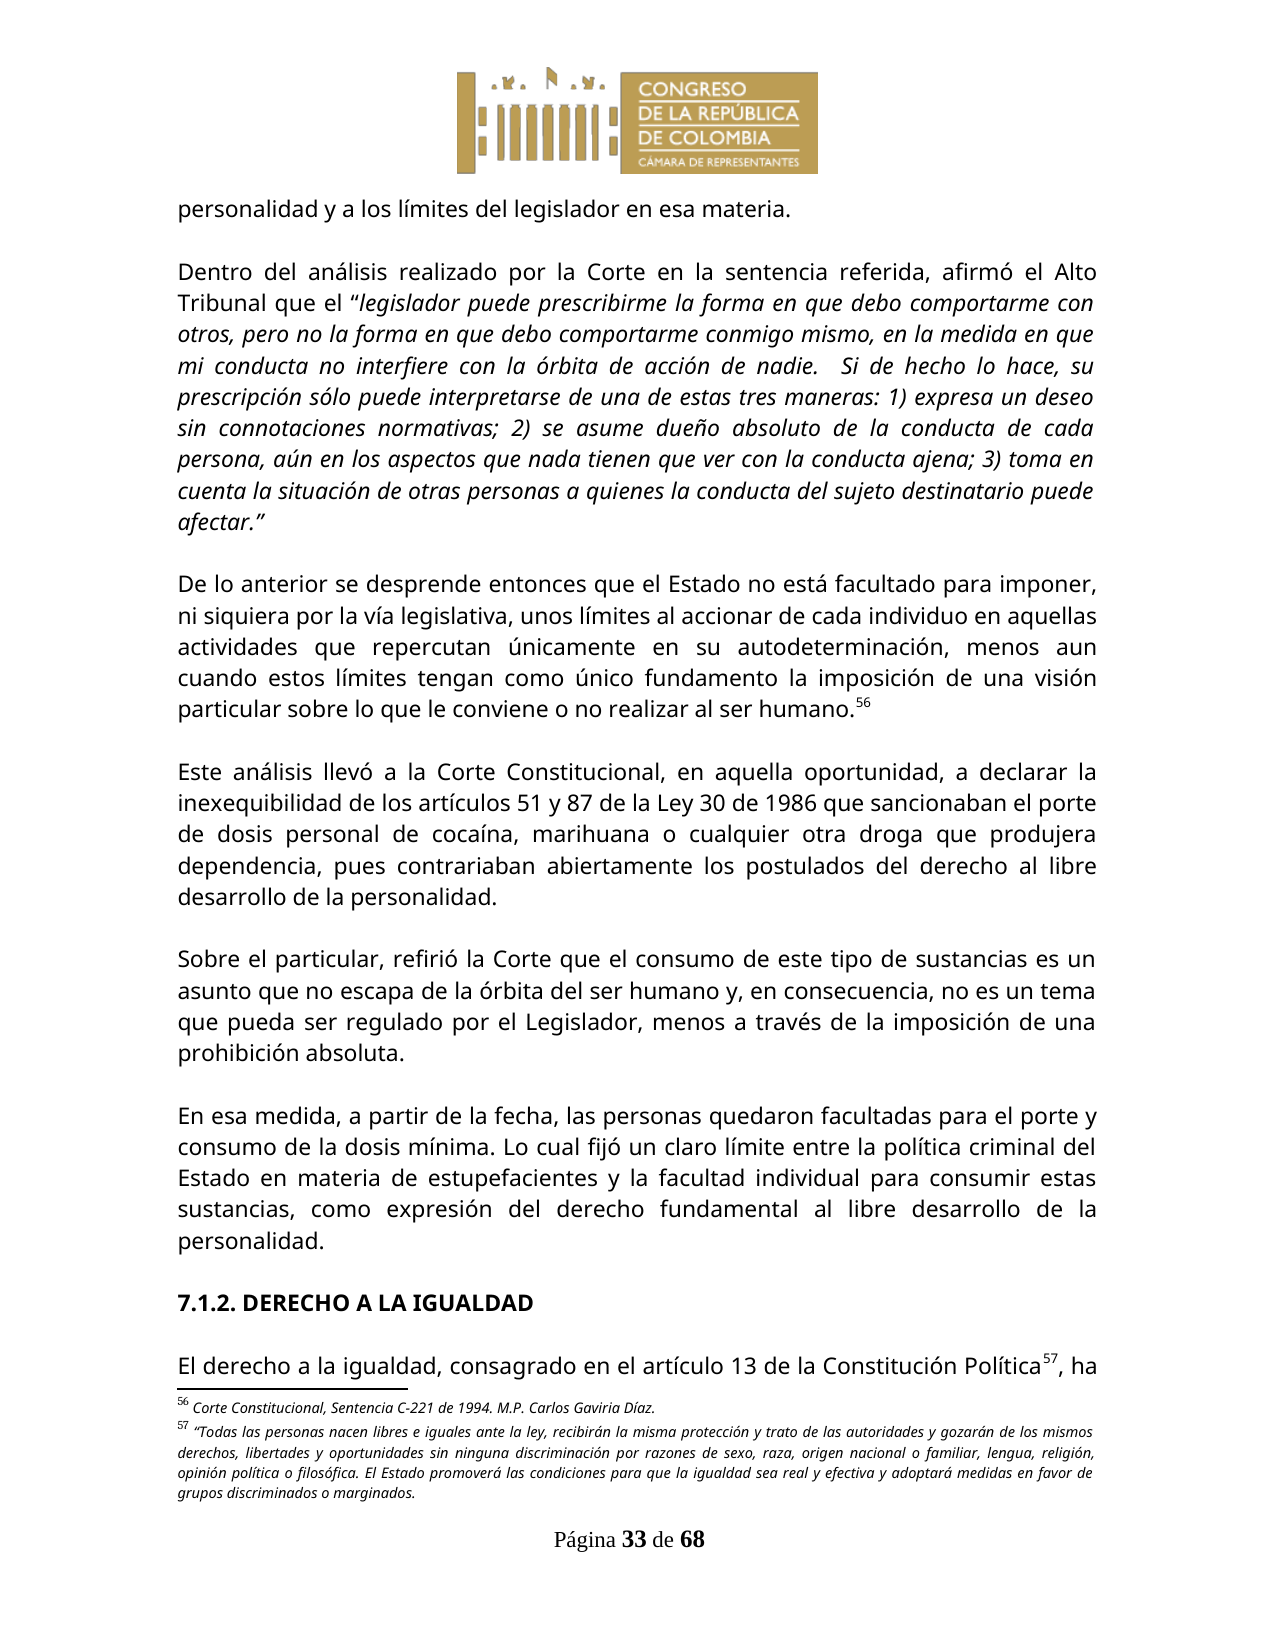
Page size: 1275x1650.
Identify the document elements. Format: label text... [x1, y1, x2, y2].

picture [457, 67, 818, 174]
text En esa medida, a partir de la fecha, las personas quedaron facultadas para el porte y consumo de la dosis mínima. Lo cual fijó un claro límite entre la política criminal del Estado en materia de estupefacientes y la facultad individual para consumir estas sustancias, como expresión del derecho fundamental al libre desarrollo de la personalidad. [177, 1100, 1098, 1256]
text De lo anterior se desprende entonces que el Estado no está facultado para imponer, ni siquiera por la vía legislativa, unos límites al accionar de cada individuo en aquellas actividades que repercutan únicamente en su autodeterminación, menos aun cuando estos límites tengan como único fundamento la imposición de una visión particular sobre lo que le conviene o no realizar al ser humano. [177, 568, 1098, 725]
subtitle 7.1.2. DERECHO A LA IGUALDAD [177, 1287, 1098, 1318]
text Este análisis llevó a la Corte Constitucional, en aquella oportunidad, a declarar la inexequibilidad de los artículos 51 y 87 de la Ley 30 de 1986 que sancionaban el porte de dosis personal de cocaína, marihuana o cualquier otra droga que produjera dependencia, pues contrariaban abiertamente los postulados del derecho al libre desarrollo de la personalidad. [177, 756, 1098, 912]
text Sobre el particular, refirió la Corte que el consumo de este tipo de sustancias es un asunto que no escapa de la órbita del ser humano y, en consecuencia, no es un tema que pueda ser regulado por el Legislador, menos a través de la imposición de una prohibición absoluta. [177, 943, 1098, 1068]
text Dentro del análisis realizado por la Corte en la sentencia referida, afirmó el Alto Tribunal que el “legislador puede prescribirme la forma en que debo comportarme con otros, pero no la forma en que debo comportarme conmigo mismo, en la medida en que mi conducta no interfiere con la órbita de acción de nadie. Si de hecho lo hace, su prescripción sólo puede interpretarse de una de estas tres maneras: 1) expresa un deseo sin connotaciones normativas; 2) se asume dueño absoluto de la conducta de cada persona, aún en los aspectos que nada tienen que ver con la conducta ajena; 3) toma en cuenta la situación de otras personas a quienes la conducta del sujeto destinatario puede afectar.” [177, 256, 1098, 537]
